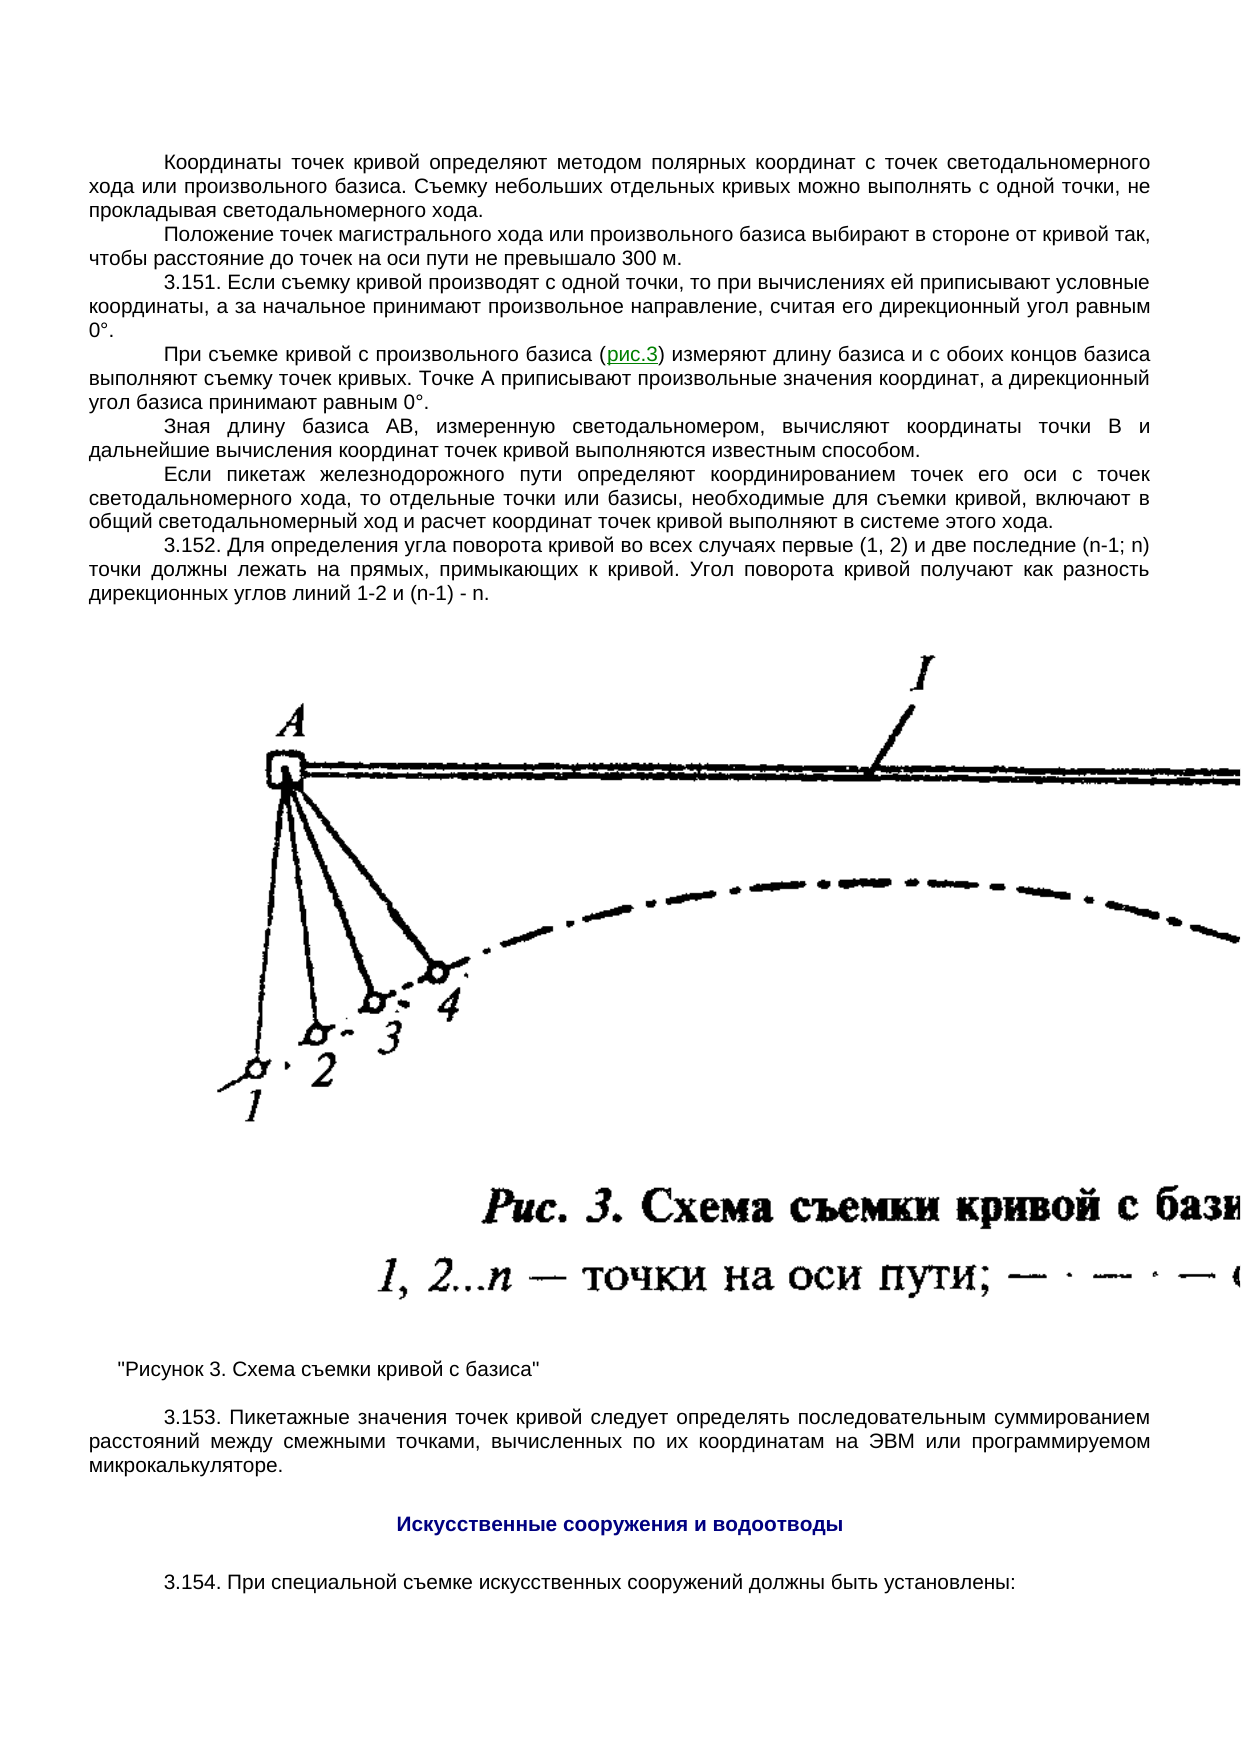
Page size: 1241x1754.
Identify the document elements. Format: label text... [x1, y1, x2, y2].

text 3.151. Если съемку кривой производят с одной точки, то при вычислениях ей приписывают условные координаты, а за начальное принимают произвольное направление, считая его дирекционный угол равным 0°. [88, 270, 1152, 342]
text 3.154. При специальной съемке искусственных сооружений должны быть установлены: [88, 1570, 1152, 1594]
text Координаты точек кривой определяют методом полярных координат с точек светодальномерного хода или произвольного базиса. Съемку небольших отдельных кривых можно выполнять с одной точки, не прокладывая светодальномерного хода. [88, 150, 1152, 222]
text 3.153. Пикетажные значения точек кривой следует определять последовательным суммированием расстояний между смежными точками, вычисленных по их координатам на ЭВМ или программируемом микрокалькуляторе. [88, 1404, 1152, 1476]
text Зная длину базиса АВ, измеренную светодальномером, вычисляют координаты точки В и дальнейшие вычисления координат точек кривой выполняются известным способом. [88, 413, 1152, 461]
text Если пикетаж железнодорожного пути определяют координированием точек его оси с точек светодальномерного хода, то отдельные точки или базисы, необходимые для съемки кривой, включают в общий светодальномерный ход и расчет координат точек кривой выполняют в системе этого хода. [88, 461, 1152, 533]
text При съемке кривой с произвольного базиса (рис.3) измеряют длину базиса и с обоих концов базиса выполняют съемку точек кривых. Точке А приписывают произвольные значения координат, а дирекционный угол базиса принимают равным 0°. [88, 342, 1152, 413]
list Искусственные сооружения и водоотводы [88, 1511, 1152, 1535]
text 3.152. Для определения угла поворота кривой во всех случаях первые (1, 2) и две последние (n-1; n) точки должны лежать на прямых, примыкающих к кривой. Угол поворота кривой получают как разность дирекционных углов линий 1-2 и (n-1) - n. [88, 533, 1152, 605]
text "Рисунок 3. Схема съемки кривой с базиса" [103, 1357, 1152, 1381]
picture [163, 605, 1241, 1334]
text Положение точек магистрального хода или произвольного базиса выбирают в стороне от кривой так, чтобы расстояние до точек на оси пути не превышало 300 м. [88, 222, 1152, 270]
